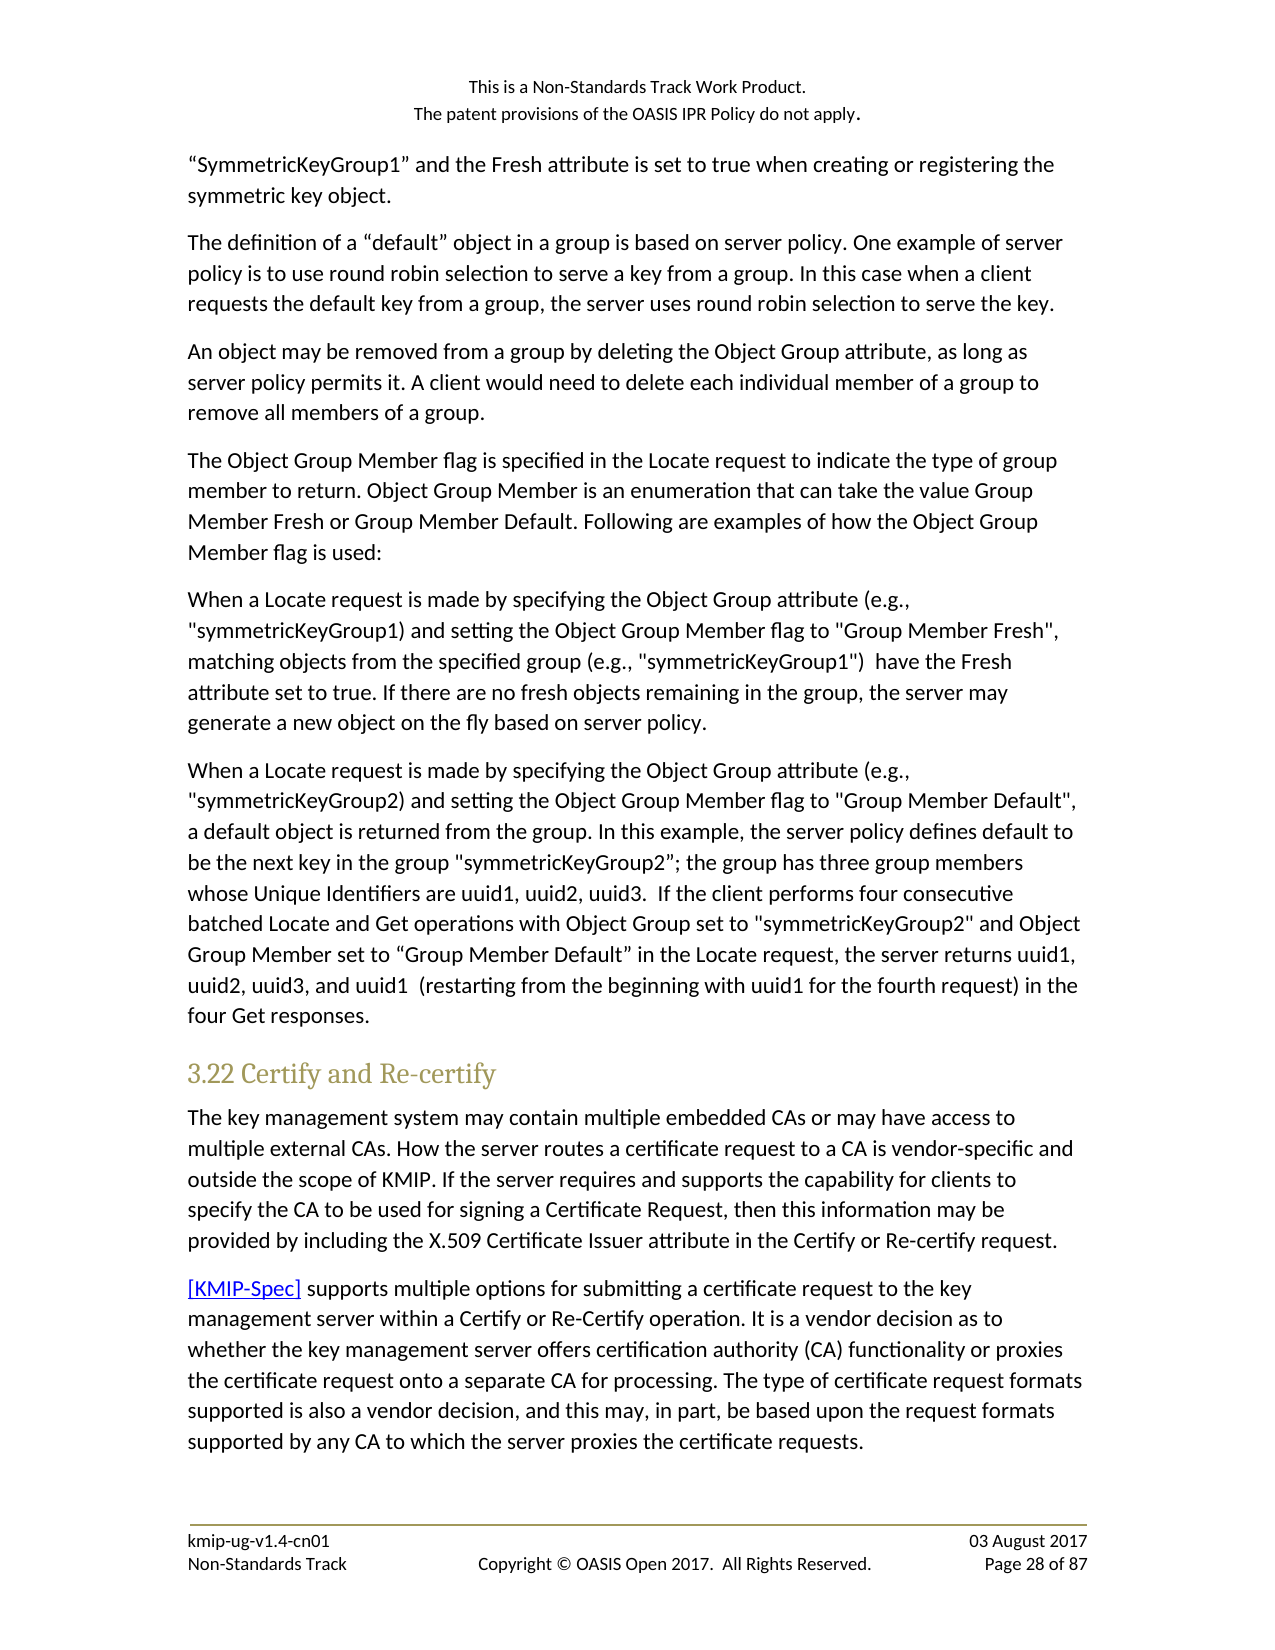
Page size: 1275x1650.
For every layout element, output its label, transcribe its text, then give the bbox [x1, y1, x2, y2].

text The definition of a “default” object in a group is based on server policy. One example of server policy is to use round robin selection to serve a key from a group. In this case when a client requests the default key from a group, the server uses round robin selection to serve the key. [187, 228, 1087, 318]
subtitle Certify and Re-certify [187, 1057, 1087, 1091]
text [KMIP-Spec] supports multiple options for submitting a certificate request to the key management server within a Certify or Re-Certify operation. It is a vendor decision as to whether the key management server offers certification authority (CA) functionality or proxies the certificate request onto a separate CA for processing. The type of certificate request formats supported is also a vendor decision, and this may, in part, be based upon the request formats supported by any CA to which the server proxies the certificate requests. [187, 1274, 1087, 1455]
text An object may be removed from a group by deleting the Object Group attribute, as long as server policy permits it. A client would need to delete each individual member of a group to remove all members of a group. [187, 337, 1087, 426]
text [187, 150, 1087, 209]
text The Object Group Member flag is specified in the Locate request to indicate the type of group member to return. Object Group Member is an enumeration that can take the value Group Member Fresh or Group Member Default. Following are examples of how the Object Group Member flag is used: [187, 446, 1087, 566]
text The key management system may contain multiple embedded CAs or may have access to multiple external CAs. How the server routes a certificate request to a CA is vendor-specific and outside the scope of KMIP. If the server requires and supports the capability for clients to specify the CA to be used for signing a Certificate Request, then this information may be provided by including the X.509 Certificate Issuer attribute in the Certify or Re-certify request. [187, 1103, 1087, 1254]
text When a Locate request is made by specifying the Object Group attribute (e.g., "symmetricKeyGroup2) and setting the Object Group Member flag to "Group Member Default", a default object is returned from the group. In this example, the server policy defines default to be the next key in the group "symmetricKeyGroup2”; the group has three group members whose Unique Identifiers are uuid1, uuid2, uuid3. If the client performs four consecutive batched Locate and Get operations with Object Group set to "symmetricKeyGroup2" and Object Group Member set to “Group Member Default” in the Locate request, the server returns uuid1, uuid2, uuid3, and uuid1 (restarting from the beginning with uuid1 for the fourth request) in the four Get responses. [187, 756, 1087, 1029]
text When a Locate request is made by specifying the Object Group attribute (e.g., "symmetricKeyGroup1) and setting the Object Group Member flag to "Group Member Fresh", matching objects from the specified group (e.g., "symmetricKeyGroup1") have the Fresh attribute set to true. If there are no fresh objects remaining in the group, the server may generate a new object on the fly based on server policy. [187, 585, 1087, 736]
